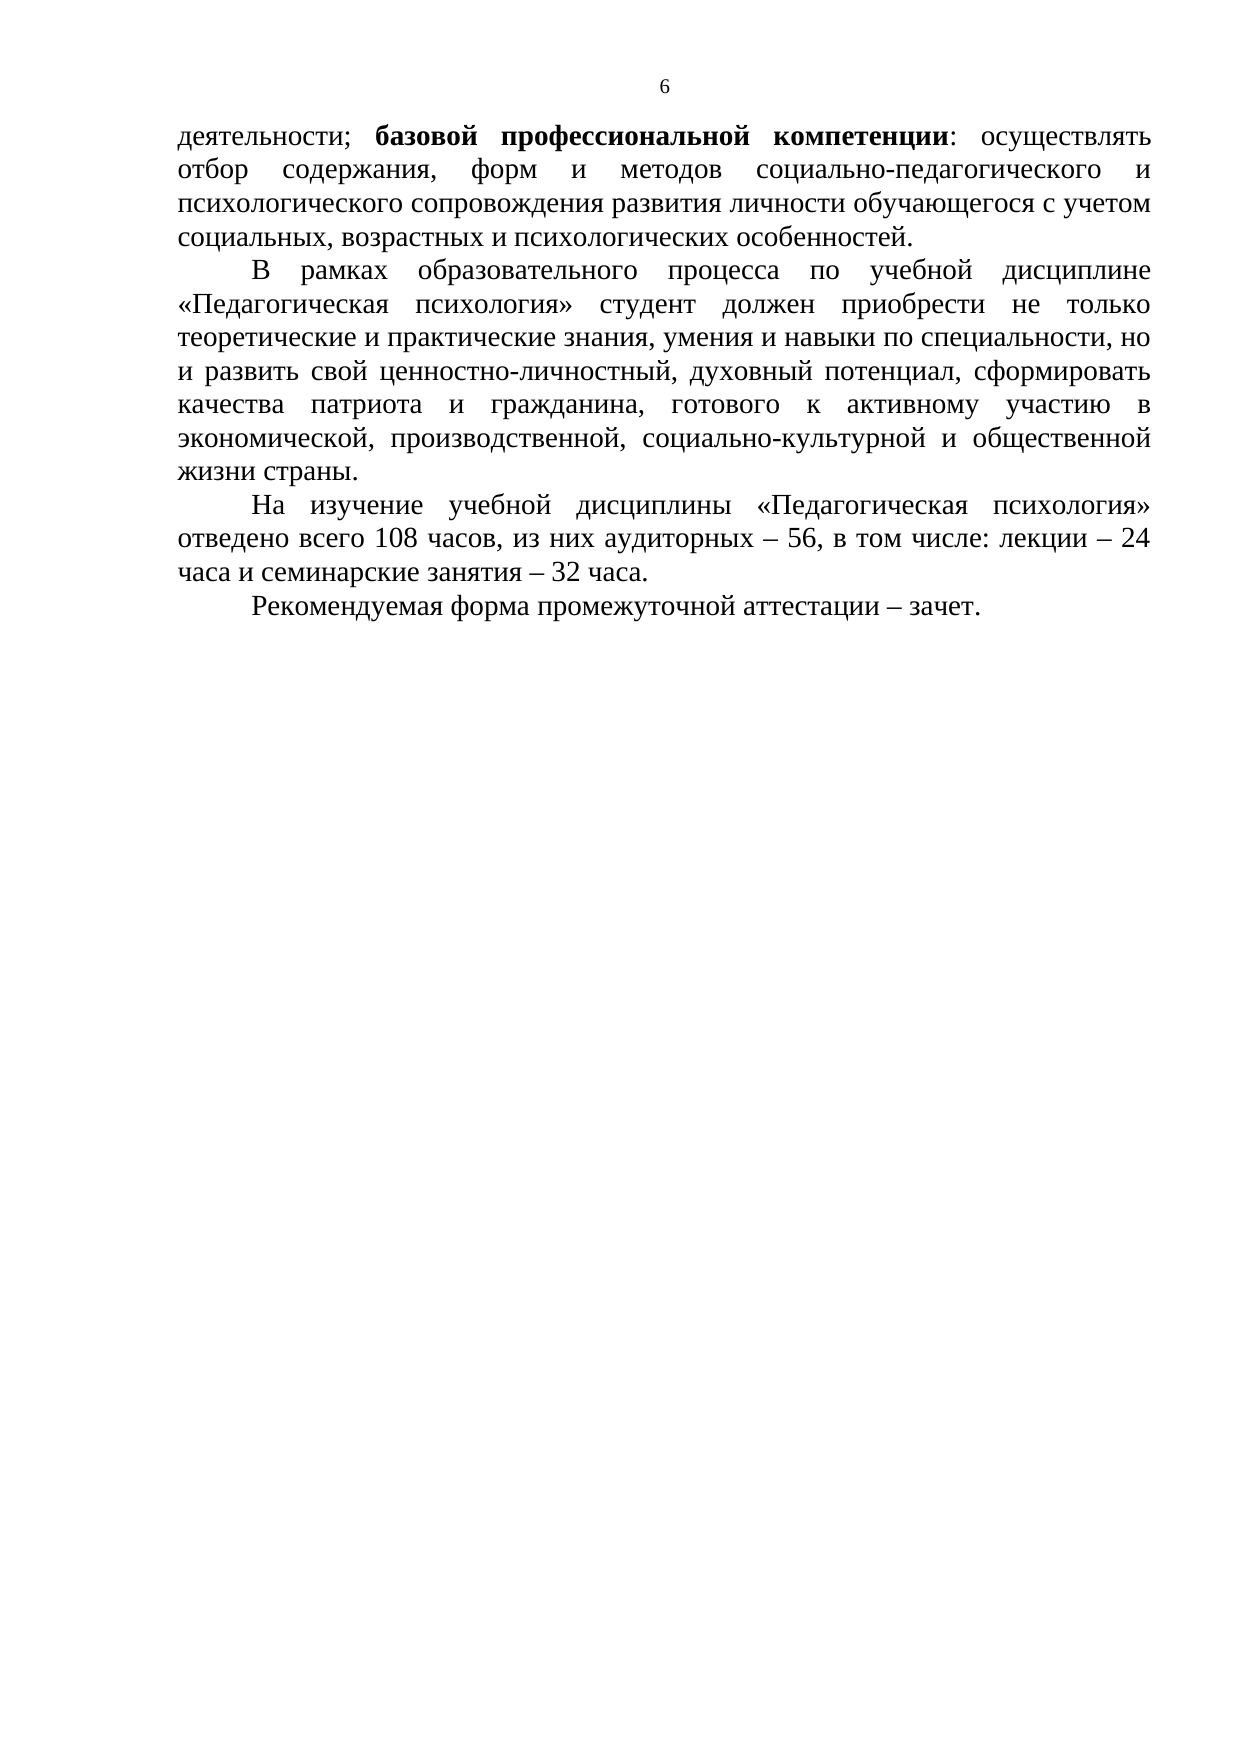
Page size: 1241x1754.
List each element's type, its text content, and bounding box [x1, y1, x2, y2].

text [177, 118, 1152, 252]
text На изучение учебной дисциплины «Педагогическая психология» отведено всего 108 часов, из них аудиторных – 56, в том числе: лекции – 24 часа и семинарские занятия – 32 часа. [177, 487, 1152, 588]
text В рамках образовательного процесса по учебной дисциплине «Педагогическая психология» студент должен приобрести не только теоретические и практические знания, умения и навыки по специальности, но и развить свой ценностно-личностный, духовный потенциал, сформировать качества патриота и гражданина, готового к активному участию в экономической, производственной, социально-культурной и общественной жизни страны. [177, 252, 1152, 487]
text Рекомендуемая форма промежуточной аттестации – зачет. [177, 588, 1152, 621]
